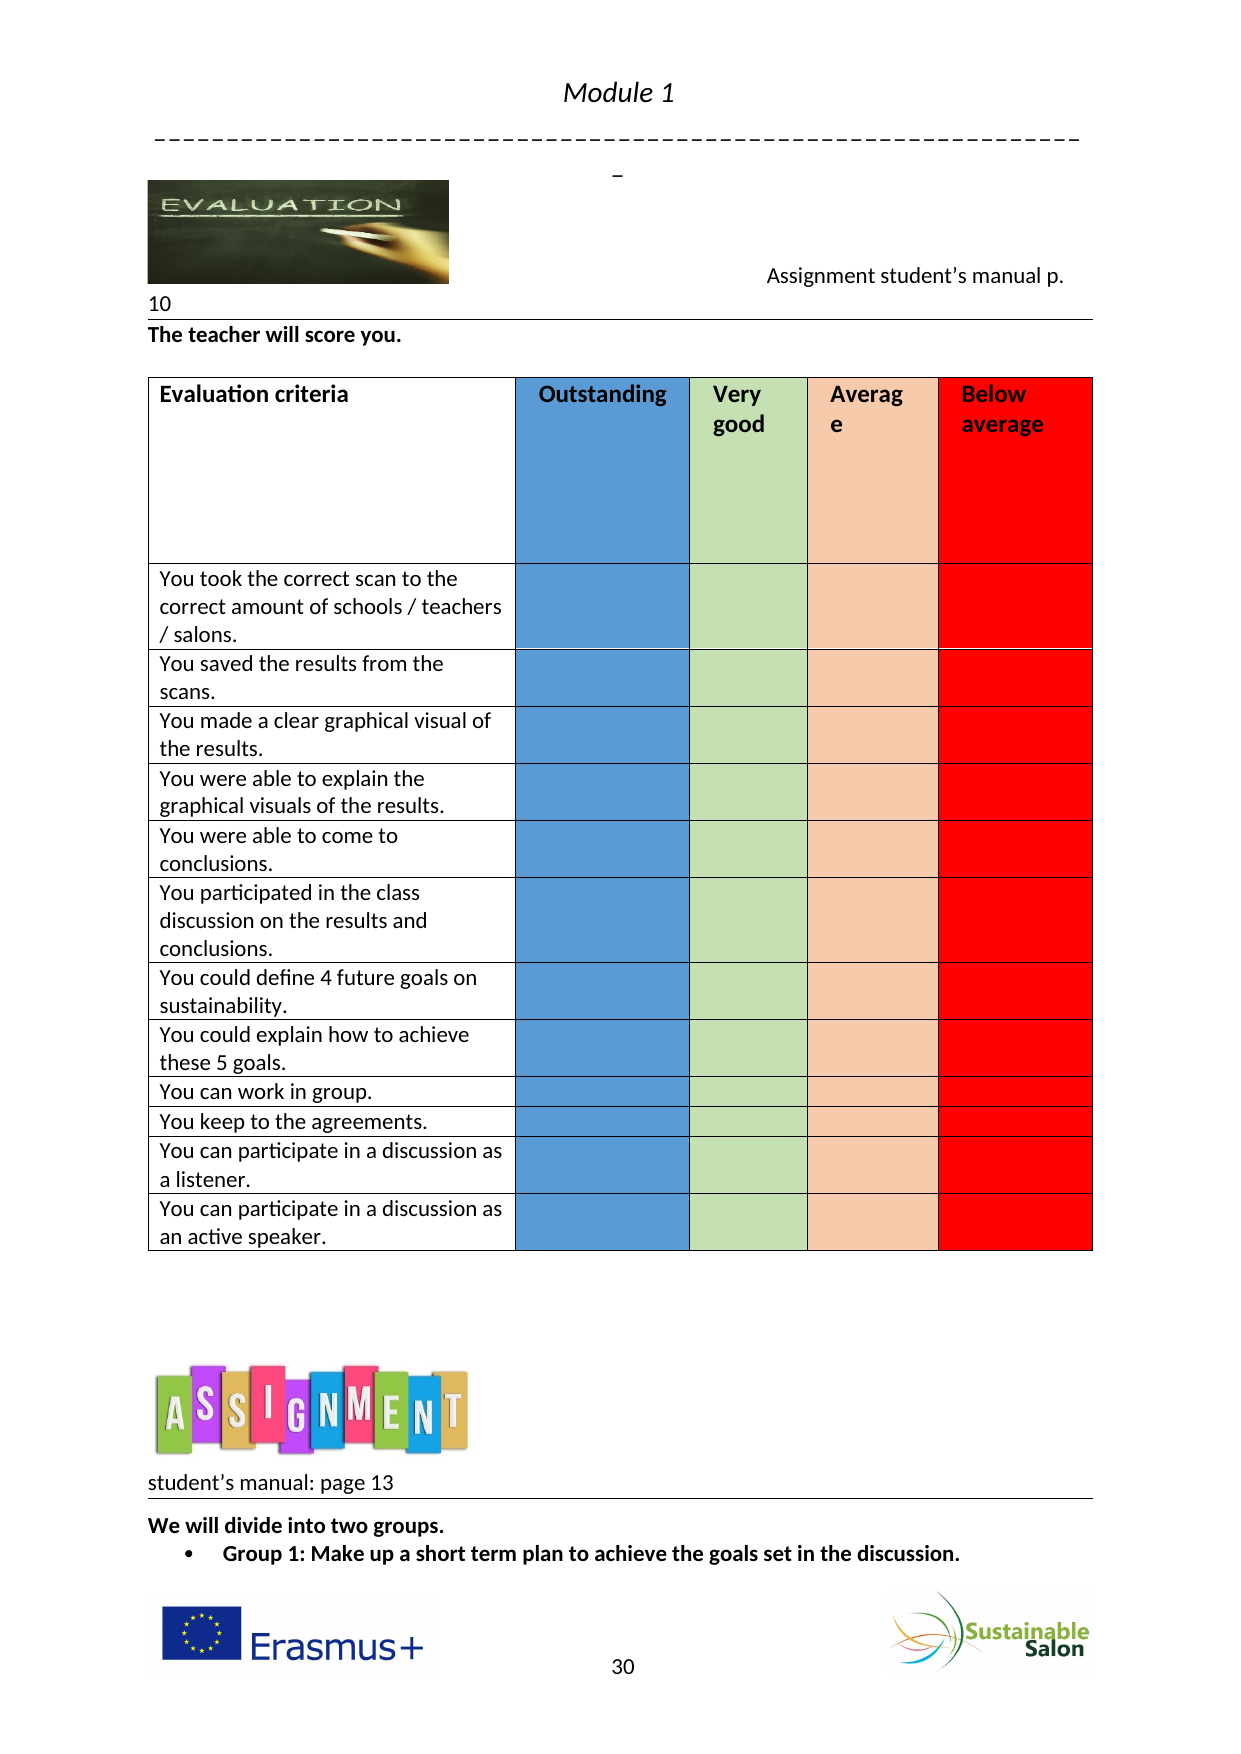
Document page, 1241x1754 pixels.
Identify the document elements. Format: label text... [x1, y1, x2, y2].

table_cell You can participate in a discussion as an active speaker. [149, 1194, 515, 1250]
table_cell [516, 1077, 689, 1106]
table_cell [808, 878, 938, 962]
table_cell [808, 764, 938, 820]
table_cell [808, 1020, 938, 1076]
table_cell [939, 1020, 1092, 1076]
text The teacher will score you. [148, 320, 1093, 348]
table_cell You made a clear graphical visual of the results. [149, 707, 515, 763]
picture [885, 1588, 1093, 1675]
table_cell [516, 1107, 689, 1136]
table_cell [808, 1107, 938, 1136]
table_header Very good [690, 378, 807, 563]
table_cell [690, 1107, 807, 1136]
picture [147, 180, 449, 284]
table_cell [690, 878, 807, 962]
table_header Below average [939, 378, 1092, 563]
table_cell [516, 1194, 689, 1250]
table_cell [808, 650, 938, 706]
table_cell [939, 1137, 1092, 1193]
table_cell [939, 650, 1092, 706]
table_cell [516, 564, 689, 648]
table_cell [808, 1194, 938, 1250]
table_cell [939, 564, 1092, 648]
table_cell [690, 1194, 807, 1250]
table_cell [690, 821, 807, 877]
text We will divide into two groups. [148, 1511, 1093, 1539]
table_cell [516, 650, 689, 706]
table_cell You took the correct scan to the correct amount of schools / teachers / salons. [149, 564, 515, 648]
table_cell [808, 821, 938, 877]
picture [147, 1591, 438, 1675]
table_cell You keep to the agreements. [149, 1107, 515, 1136]
table_cell [939, 1107, 1092, 1136]
table_cell [808, 1137, 938, 1193]
table_cell [516, 764, 689, 820]
table_header Outstanding [516, 378, 689, 563]
table_cell [516, 963, 689, 1019]
table_cell [690, 963, 807, 1019]
table_header Average [808, 378, 938, 563]
table_cell [690, 1077, 807, 1106]
table_cell [516, 878, 689, 962]
table_cell [808, 564, 938, 648]
table_cell [808, 1077, 938, 1106]
table_cell [690, 650, 807, 706]
table_cell [690, 764, 807, 820]
table_cell You can participate in a discussion as a listener. [149, 1137, 515, 1193]
table_cell [939, 707, 1092, 763]
table_cell [939, 963, 1092, 1019]
table_cell You saved the results from the scans. [149, 650, 515, 706]
table_cell [516, 1137, 689, 1193]
table_cell [939, 764, 1092, 820]
table_cell [690, 1020, 807, 1076]
table_cell You were able to explain the graphical visuals of the results. [149, 764, 515, 820]
text Assignment student’s manual p. 10 [148, 181, 1093, 319]
table_cell [939, 878, 1092, 962]
table_cell You were able to come to conclusions. [149, 821, 515, 877]
table_header Evaluation criteria [149, 378, 515, 563]
table_cell [939, 821, 1092, 877]
table_cell You participated in the class discussion on the results and conclusions. [149, 878, 515, 962]
picture [147, 1353, 478, 1462]
table_cell You could define 4 future goals on sustainability. [149, 963, 515, 1019]
table_cell [690, 564, 807, 648]
table_cell [516, 707, 689, 763]
list Group 1: Make up a short term plan to achieve the goals set in the discussion. [185, 1539, 1093, 1567]
table_cell [808, 963, 938, 1019]
table_cell [516, 1020, 689, 1076]
table_cell [690, 1137, 807, 1193]
table_cell [690, 707, 807, 763]
table_cell [939, 1077, 1092, 1106]
table_cell [808, 707, 938, 763]
table_cell You can work in group. [149, 1077, 515, 1106]
table_cell [939, 1194, 1092, 1250]
table_cell [516, 821, 689, 877]
table_cell You could explain how to achieve these 5 goals. [149, 1020, 515, 1076]
